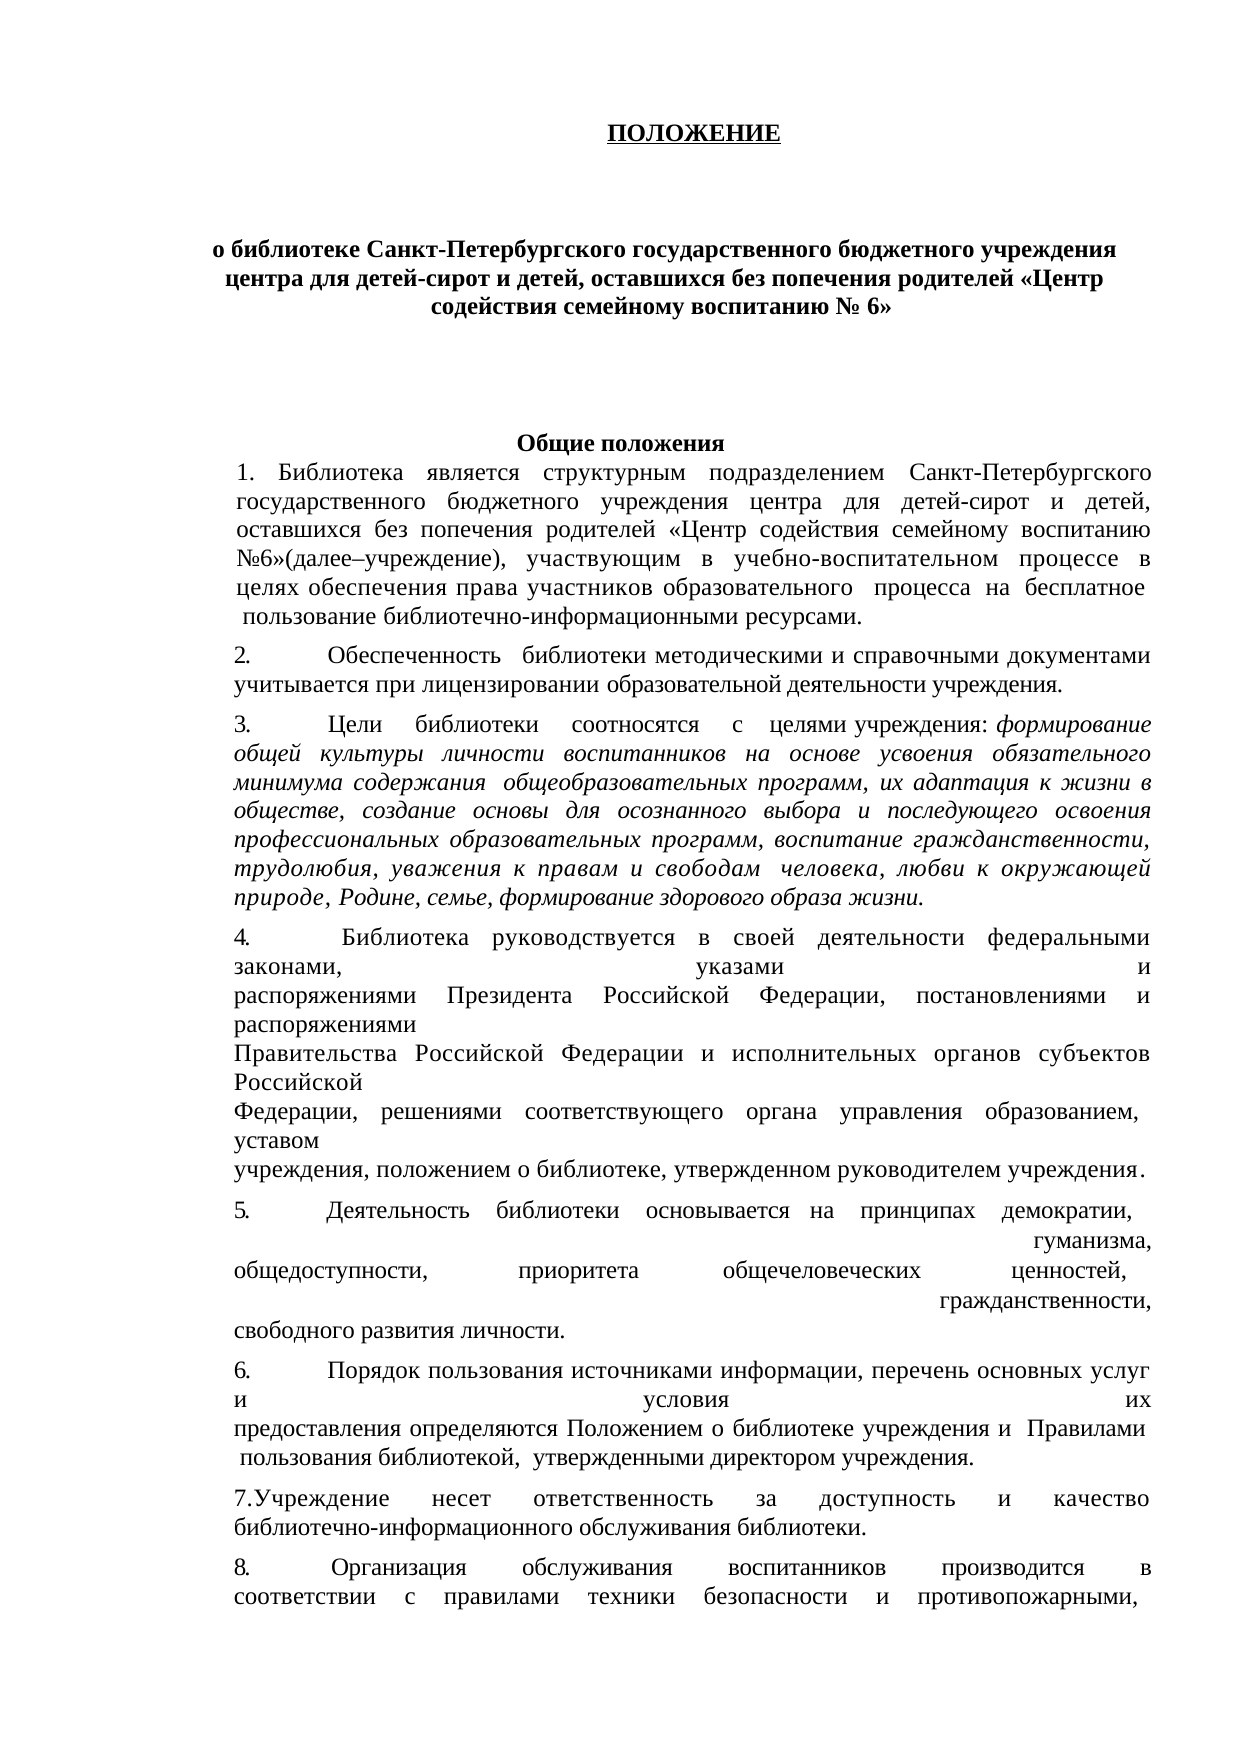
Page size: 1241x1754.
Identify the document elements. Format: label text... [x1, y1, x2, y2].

text 5. Деятельность библиотеки основывается на принципах демократии, гуманизма, общедоступности, приоритета общечеловеческих ценностей, гражданственности, свободного развития личности. [233, 1194, 1152, 1344]
text Общие положения [233, 412, 1008, 457]
text 6. Порядок пользования источниками информации, перечень основных услуг и условия их предоставления определяются Положением о библиотеке учреждения и Правилами пользования библиотекой, утвержденными директором учреждения. [233, 1355, 1152, 1471]
text 3. Цели библиотеки соотносятся с целями учреждения: формирование общей культуры личности воспитанников на основе усвоения обязательного минимума содержания общеобразовательных программ, их адаптация к жизни в обществе, создание основы для осознанного выбора и последующего освоения профессиональных образовательных программ, воспитание гражданственности, трудолюбия, уважения к правам и свободам человека, любви к окружающей природе, Родине, семье, формирование здорового образа жизни. [233, 708, 1152, 911]
text ПОЛОЖЕНИЕ [236, 118, 1152, 147]
text 1. Библиотека является структурным подразделением Санкт-Петербургского государственного бюджетного учреждения центра для детей-сирот и детей, оставшихся без попечения родителей «Центр содействия семейному воспитанию №6»(далее–учреждение), участвующим в учебно-воспитательном процессе в целях обеспечения права участников образовательного процесса на бесплатное пользование библиотечно-информационными ресурсами. [236, 457, 1152, 629]
text 4. Библиотека руководствуется в своей деятельности федеральными законами, указами и распоряжениями Президента Российской Федерации, постановлениями и распоряжениями Правительства Российской Федерации и исполнительных органов субъектов Российской Федерации, решениями соответствующего органа управления образованием, уставом учреждения, положением о библиотеке, утвержденном руководителем учреждения. [233, 922, 1152, 1183]
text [233, 1552, 1152, 1610]
text о библиотеке Санкт-Петербургского государственного бюджетного учреждения центра для детей-сирот и детей, оставшихся без попечения родителей «Центр содействия семейному воспитанию № 6» [177, 234, 1152, 320]
text 2. Обеспеченность библиотеки методическими и справочными документами учитывается при лицензировании образовательной деятельности учреждения. [233, 639, 1152, 697]
text 7.Учреждение несет ответственность за доступность и качество библиотечно-информационного обслуживания библиотеки. [233, 1483, 1152, 1541]
